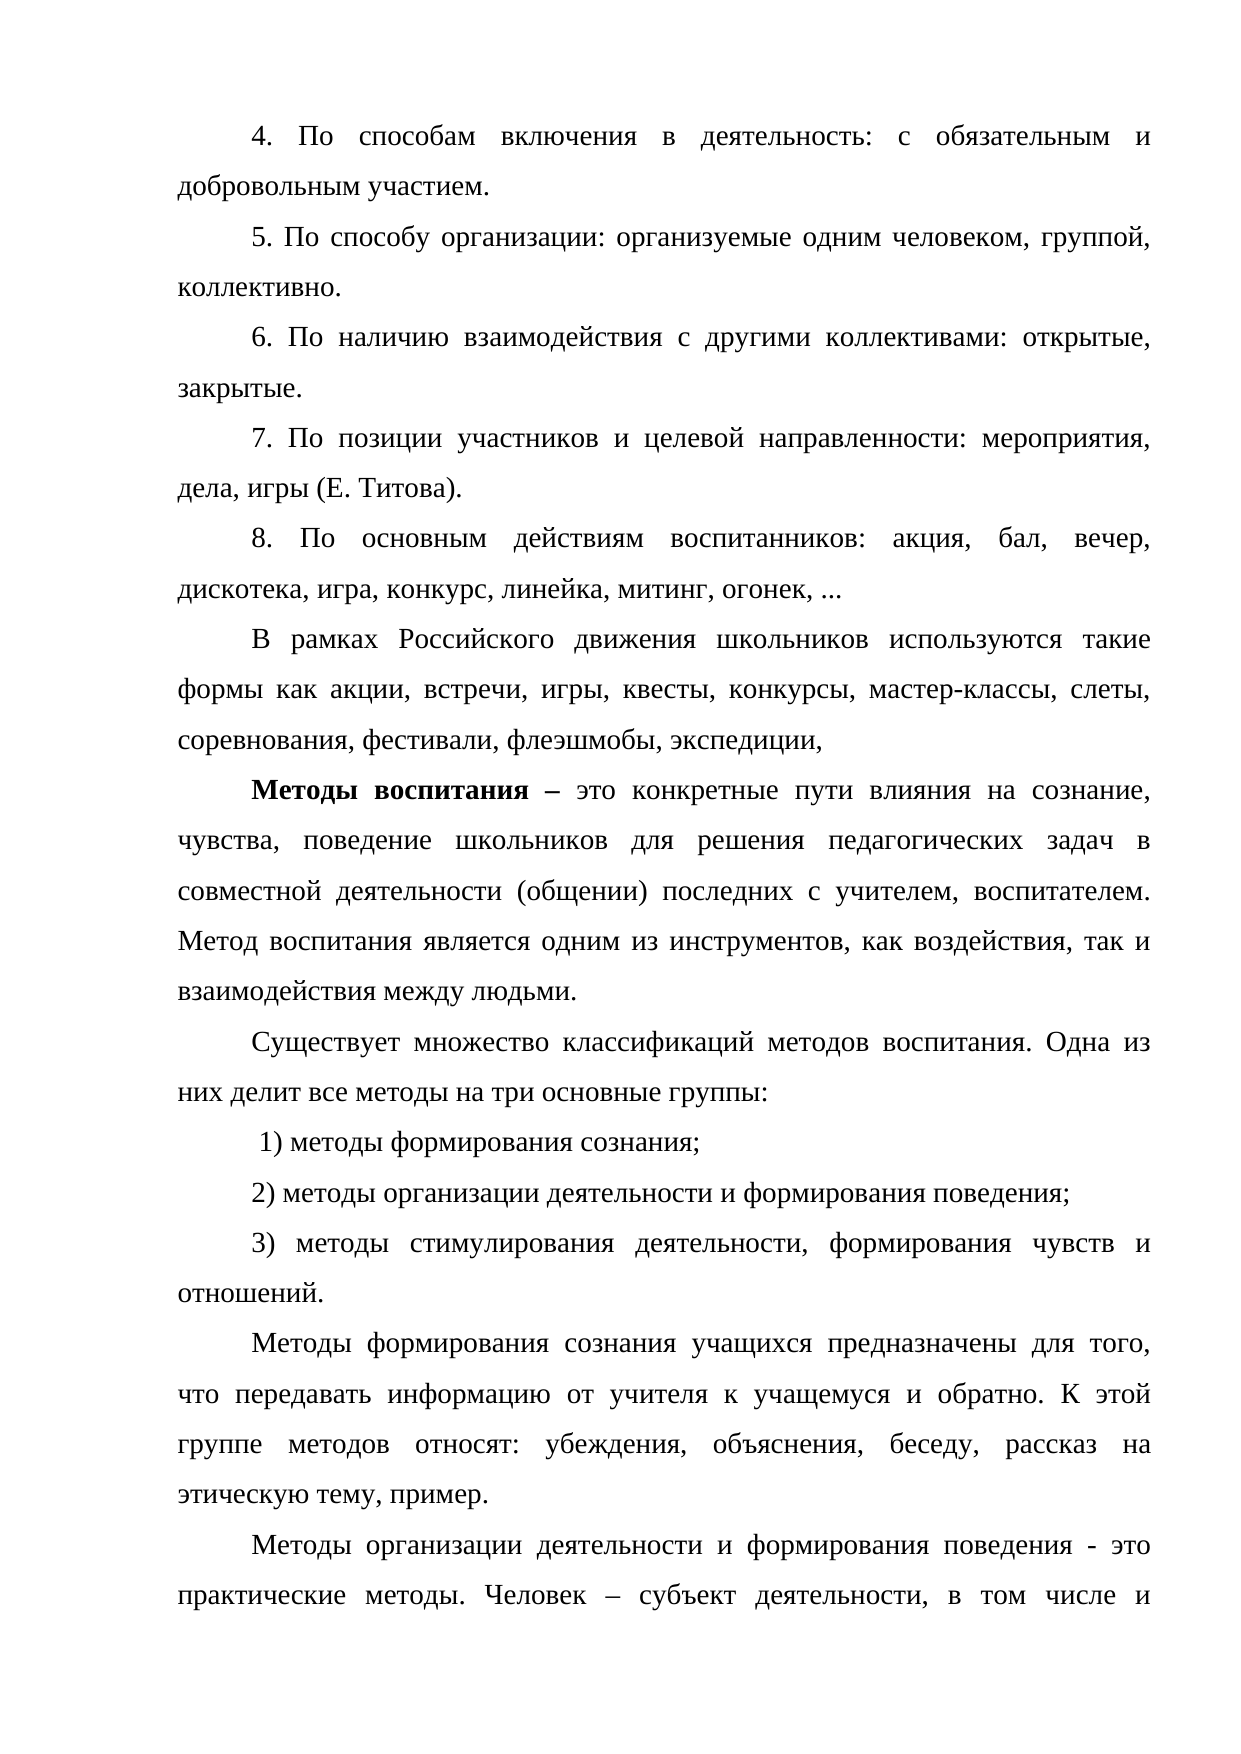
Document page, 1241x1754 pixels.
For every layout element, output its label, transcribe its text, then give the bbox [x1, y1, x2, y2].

text 2) методы организации деятельности и формирования поведения; [177, 1175, 1152, 1208]
text 4. По способам включения в деятельность: с обязательным и добровольным участием. [177, 118, 1152, 202]
text Существует множество классификаций методов воспитания. Одна из них делит все методы на три основные группы: [177, 1024, 1152, 1108]
text 8. По основным действиям воспитанников: акция, бал, вечер, дискотека, игра, конкурс, линейка, митинг, огонек, ... [177, 521, 1152, 604]
text Методы воспитания – это конкретные пути влияния на сознание, чувства, поведение школьников для решения педагогических задач в совместной деятельности (общении) последних с учителем, воспитателем. Метод воспитания является одним из инструментов, как воздействия, так и взаимодействия между людьми. [177, 772, 1152, 1007]
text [177, 1527, 1152, 1611]
text 5. По способу организации: организуемые одним человеком, группой, коллективно. [177, 219, 1152, 303]
text В рамках Российского движения школьников используются такие формы как акции, встречи, игры, квесты, конкурсы, мастер-классы, слеты, соревнования, фестивали, флеэшмобы, экспедиции, [177, 621, 1152, 755]
text 3) методы стимулирования деятельности, формирования чувств и отношений. [177, 1225, 1152, 1309]
text 1) методы формирования сознания; [177, 1124, 1152, 1158]
text 6. По наличию взаимодействия с другими коллективами: открытые, закрытые. [177, 319, 1152, 403]
text 7. По позиции участников и целевой направленности: мероприятия, дела, игры (Е. Титова). [177, 420, 1152, 504]
text Методы формирования сознания учащихся предназначены для того, что передавать информацию от учителя к учащемуся и обратно. К этой группе методов относят: убеждения, объяснения, беседу, рассказ на этическую тему, пример. [177, 1326, 1152, 1510]
